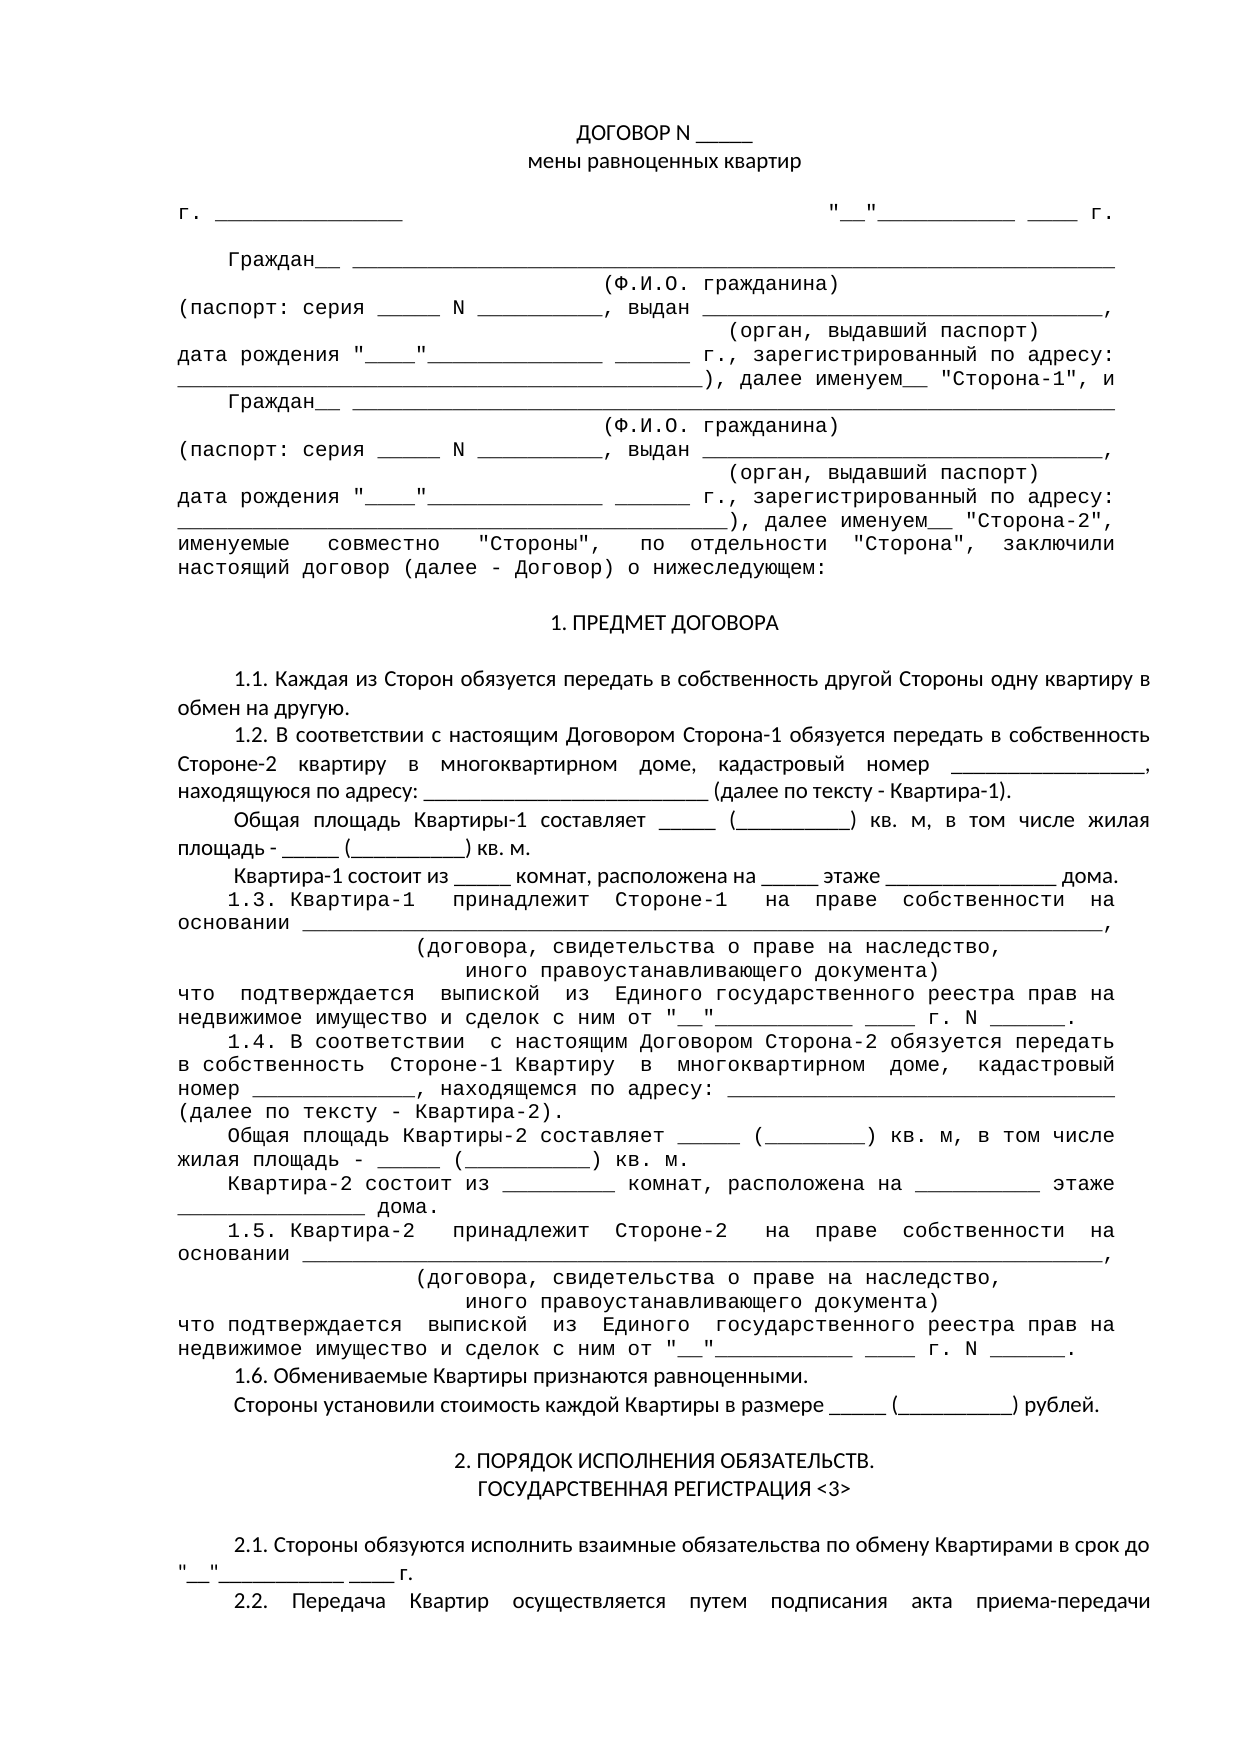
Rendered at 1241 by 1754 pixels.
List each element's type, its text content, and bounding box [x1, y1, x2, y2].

text (договора, свидетельства о праве на наследство, [177, 936, 1152, 960]
text дата рождения "____"______________ ______ г., зарегистрированный по адресу: [177, 344, 1152, 368]
text 1.4. В соответствии с настоящим Договором Сторона-2 обязуется передать [177, 1031, 1152, 1054]
text что подтверждается выпиской из Единого государственного реестра прав на [177, 1314, 1152, 1338]
text жилая площадь - _____ (__________) кв. м. [177, 1149, 1152, 1172]
text 1.2. В соответствии с настоящим Договором Сторона-1 обязуется передать в собственность Стороне-2 квартиру в многоквартирном доме, кадастровый номер _________________, находящуюся по адресу: _________________________ (далее по тексту - Квартира-1). [177, 721, 1152, 805]
text недвижимое имущество и сделок с ним от "__"___________ ____ г. N ______. [177, 1007, 1152, 1031]
text 2.1. Стороны обязуются исполнить взаимные обязательства по обмену Квартирами в срок до "__"___________ ____ г. [177, 1530, 1152, 1586]
text ДОГОВОР N _____ [177, 118, 1152, 146]
text именуемые совместно "Стороны", по отдельности "Сторона", заключили [177, 533, 1152, 557]
text мены равноценных квартир [177, 146, 1152, 174]
text номер _____________, находящемся по адресу: _______________________________ [177, 1078, 1152, 1102]
text Стороны установили стоимость каждой Квартиры в размере _____ (__________) рублей. [177, 1390, 1152, 1418]
text (Ф.И.О. гражданина) [177, 415, 1152, 439]
text основании ________________________________________________________________, [177, 1243, 1152, 1267]
text что подтверждается выпиской из Единого государственного реестра прав на [177, 983, 1152, 1007]
text _______________ дома. [177, 1196, 1152, 1220]
text 1.6. Обмениваемые Квартиры признаются равноценными. [177, 1362, 1152, 1390]
text настоящий договор (далее - Договор) о нижеследующем: [177, 557, 1152, 581]
text (орган, выдавший паспорт) [177, 462, 1152, 486]
text (паспорт: серия _____ N __________, выдан ________________________________, [177, 297, 1152, 320]
text Общая площадь Квартиры-1 составляет _____ (__________) кв. м, в том числе жилая площадь - _____ (__________) кв. м. [177, 805, 1152, 861]
text иного правоустанавливающего документа) [177, 960, 1152, 983]
text (паспорт: серия _____ N __________, выдан ________________________________, [177, 439, 1152, 462]
text Квартира-2 состоит из _________ комнат, расположена на __________ этаже [177, 1172, 1152, 1196]
text 1. ПРЕДМЕТ ДОГОВОРА [177, 608, 1152, 637]
text основании ________________________________________________________________, [177, 912, 1152, 936]
text Квартира-1 состоит из _____ комнат, расположена на _____ этаже _______________ дома. [177, 861, 1152, 889]
text (Ф.И.О. гражданина) [177, 273, 1152, 297]
text в собственность Стороне-1 Квартиру в многоквартирном доме, кадастровый [177, 1054, 1152, 1078]
text 1.3. Квартира-1 принадлежит Стороне-1 на праве собственности на [177, 889, 1152, 912]
text 2. ПОРЯДОК ИСПОЛНЕНИЯ ОБЯЗАТЕЛЬСТВ. [177, 1446, 1152, 1474]
text (орган, выдавший паспорт) [177, 320, 1152, 344]
text Общая площадь Квартиры-2 составляет _____ (________) кв. м, в том числе [177, 1125, 1152, 1149]
text г. _______________ "__"___________ ____ г. [177, 202, 1152, 226]
text Граждан__ _____________________________________________________________ [177, 391, 1152, 415]
text (далее по тексту - Квартира-2). [177, 1102, 1152, 1125]
text иного правоустанавливающего документа) [177, 1291, 1152, 1314]
text ____________________________________________), далее именуем__ "Сторона-2", [177, 509, 1152, 533]
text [177, 1586, 1152, 1614]
text 1.5. Квартира-2 принадлежит Стороне-2 на праве собственности на [177, 1220, 1152, 1243]
text дата рождения "____"______________ ______ г., зарегистрированный по адресу: [177, 486, 1152, 509]
text недвижимое имущество и сделок с ним от "__"___________ ____ г. N ______. [177, 1338, 1152, 1362]
text ГОСУДАРСТВЕННАЯ РЕГИСТРАЦИЯ <3> [177, 1474, 1152, 1502]
text 1.1. Каждая из Сторон обязуется передать в собственность другой Стороны одну квартиру в обмен на другую. [177, 664, 1152, 721]
text (договора, свидетельства о праве на наследство, [177, 1267, 1152, 1291]
text __________________________________________), далее именуем__ "Сторона-1", и [177, 368, 1152, 391]
text Граждан__ _____________________________________________________________ [177, 249, 1152, 273]
